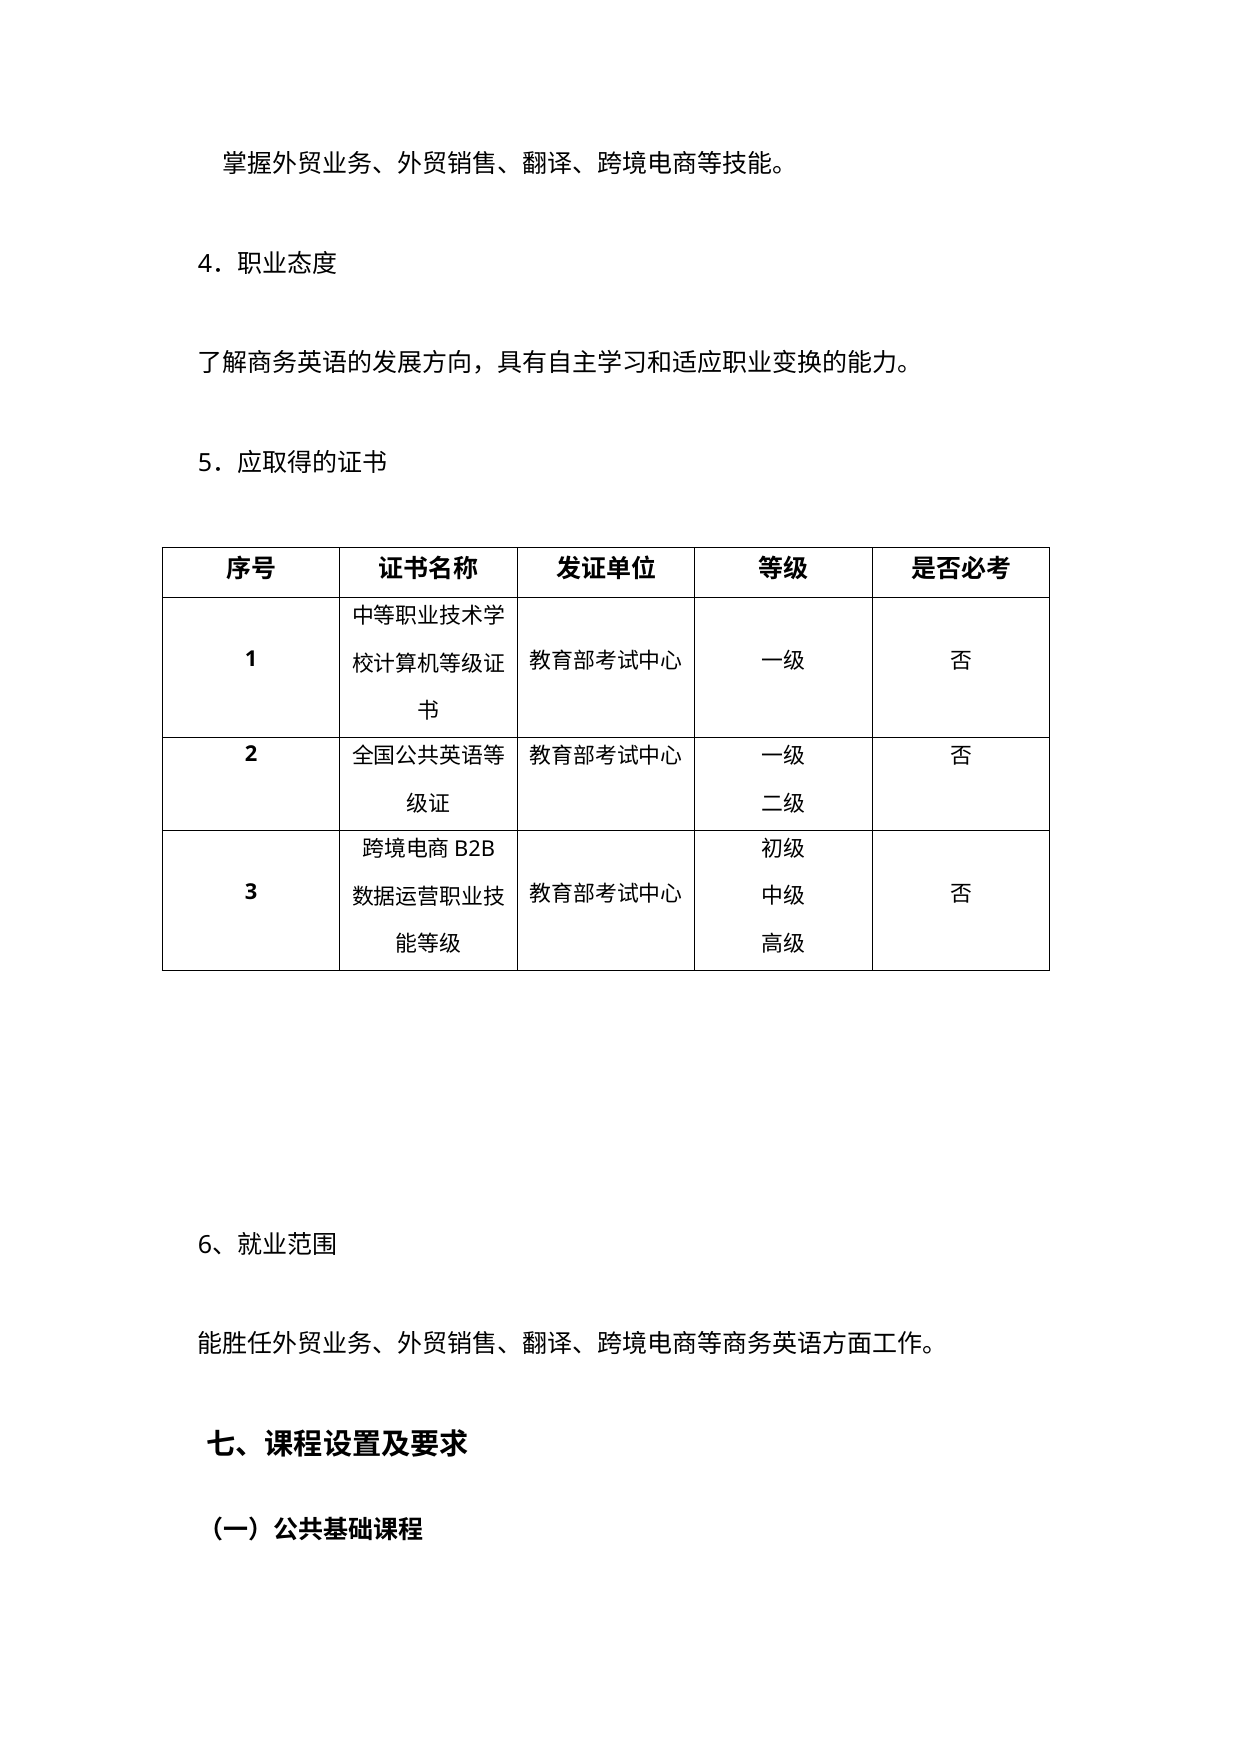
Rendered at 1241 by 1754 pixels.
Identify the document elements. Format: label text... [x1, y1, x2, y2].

table_header 证书名称 [340, 548, 517, 597]
table_cell 否 [873, 738, 1049, 830]
table_cell 2 [163, 738, 339, 830]
table_header 序号 [163, 548, 339, 597]
table_cell 否 [873, 831, 1049, 970]
table_header 发证单位 [518, 548, 694, 597]
table_cell 教育部考试中心 [518, 598, 694, 737]
text 了解商务英语的发展方向，具有自主学习和适应职业变换的能力。 [148, 328, 1122, 393]
table_header 是否必考 [873, 548, 1049, 597]
table_cell 跨境电商B2B数据运营职业技能等级 [340, 831, 517, 970]
table_cell 中等职业技术学校计算机等级证书 [340, 598, 517, 737]
table_header 等级 [695, 548, 872, 597]
list 掌握外贸业务、外贸销售、翻译、跨境电商等技能。 [148, 129, 1122, 194]
table_cell 教育部考试中心 [518, 831, 694, 970]
table_cell 否 [873, 598, 1049, 737]
table_cell 全国公共英语等级证 [340, 738, 517, 830]
list 能胜任外贸业务、外贸销售、翻译、跨境电商等商务英语方面工作。 [198, 1309, 1122, 1374]
table_cell 教育部考试中心 [518, 738, 694, 830]
list 6、就业范围 [198, 1210, 1122, 1275]
table_cell 一级 二级 [695, 738, 872, 830]
table_cell 初级 中级 高级 [695, 831, 872, 970]
list 应取得的证书 [148, 428, 1122, 493]
table_cell 3 [163, 831, 339, 970]
table_cell 1 [163, 598, 339, 737]
table_cell 一级 [695, 598, 872, 737]
text 七、课程设置及要求 [148, 1409, 1122, 1474]
text （一）公共基础课程 [148, 1495, 1122, 1560]
list 职业态度 [148, 229, 1122, 294]
